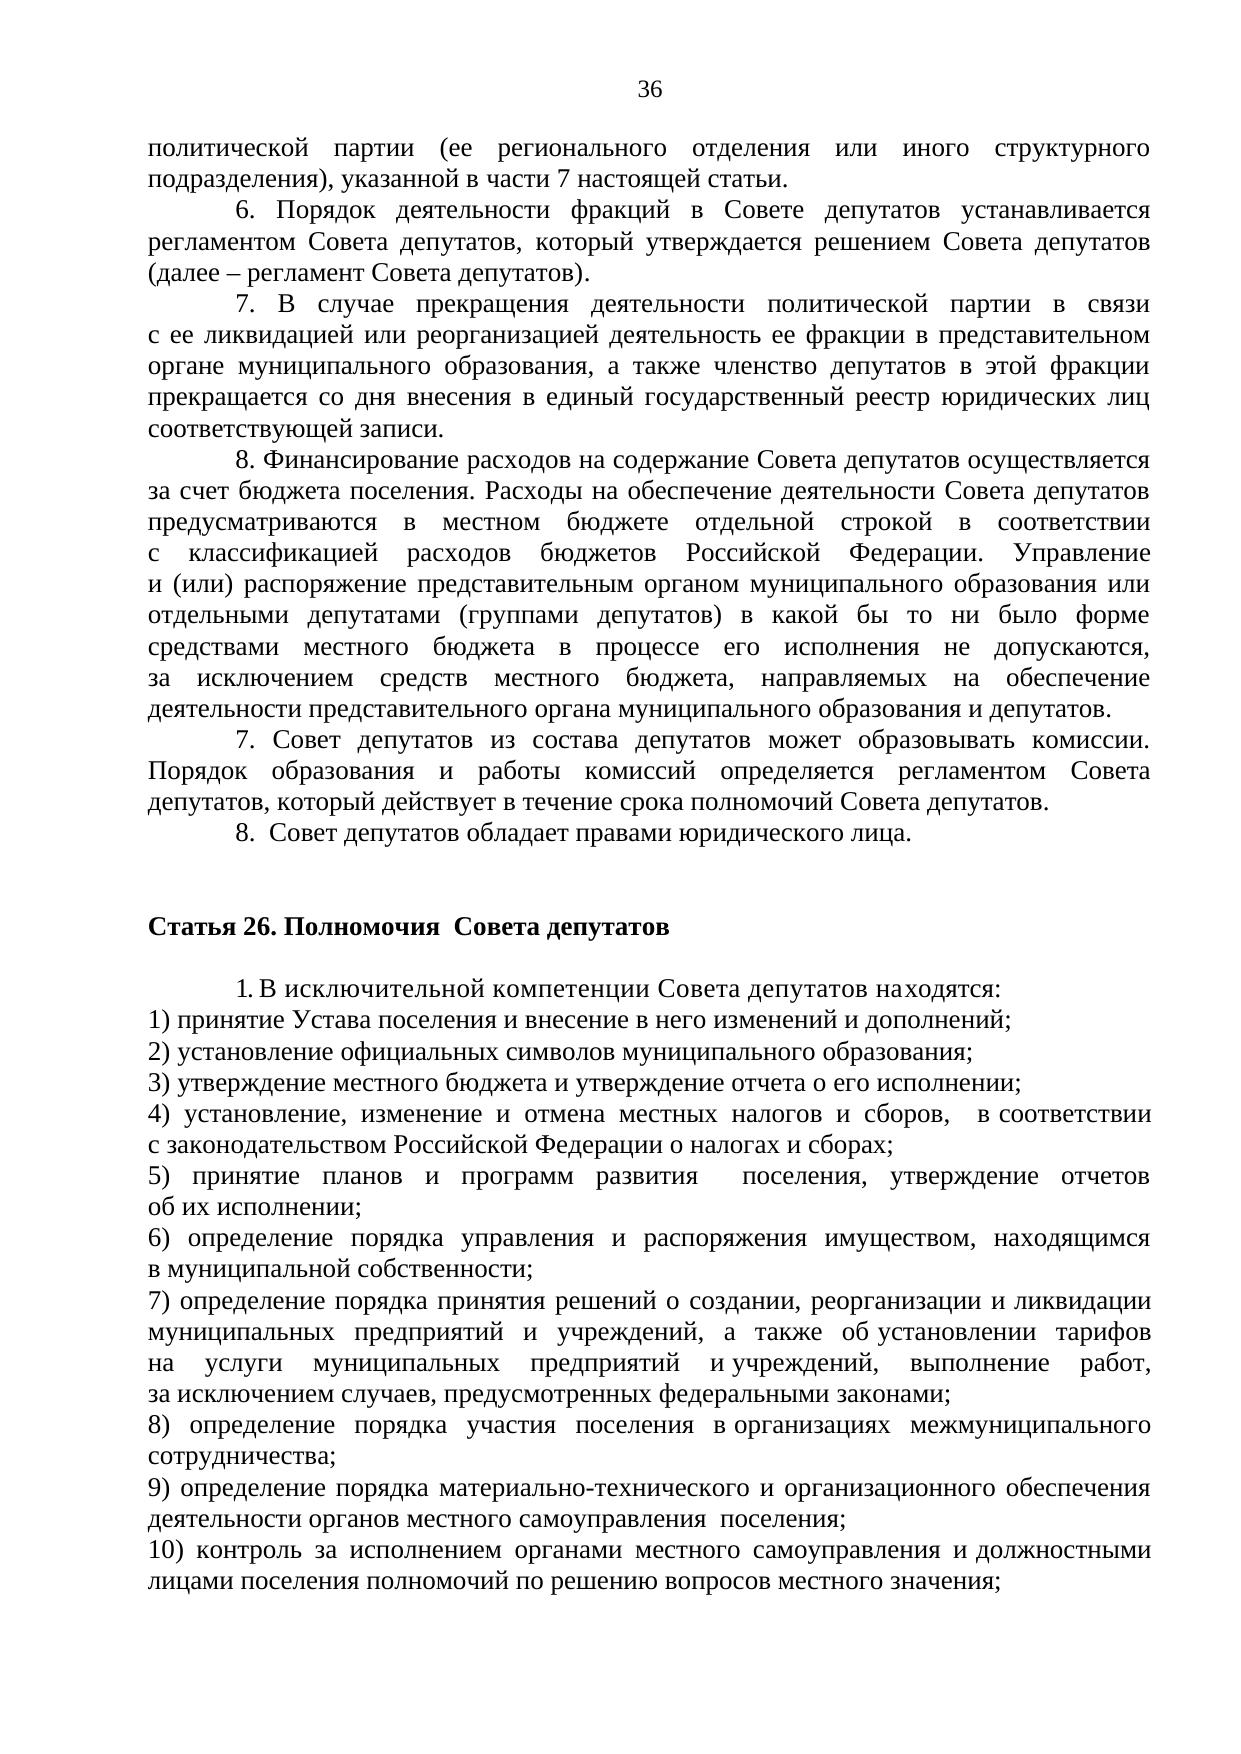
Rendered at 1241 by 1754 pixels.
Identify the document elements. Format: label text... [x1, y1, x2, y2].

list 3) утверждение местного бюджета и утверждение отчета о его исполнении; [148, 1066, 1152, 1097]
subtitle Статья 26. Полномочия Совета депутатов [148, 910, 1152, 941]
list 1) принятие Устава поселения и внесение в него изменений и дополнений; [148, 1003, 1152, 1034]
text 6. Порядок деятельности фракций в Совете депутатов устанавливается регламентом Совета депутатов, который утверждается решением Совета депутатов (далее – регламент Совета депутатов). [148, 194, 1152, 287]
list 8) определение порядка участия поселения в организациях межмуниципального сотрудничества; [148, 1408, 1152, 1471]
list 6) определение порядка управления и распоряжения имуществом, находящимся в муниципальной собственности; [148, 1221, 1152, 1284]
text 8. Совет депутатов обладает правами юридического лица. [148, 817, 1152, 848]
list 7) определение порядка принятия решений о создании, реорганизации и ликвидации муниципальных предприятий и учреждений, а также об установлении тарифов на услуги муниципальных предприятий и учреждений, выполнение работ, за исключением случаев, предусмотренных федеральными законами; [148, 1284, 1152, 1408]
list 4) установление, изменение и отмена местных налогов и сборов, в соответствии с законодательством Российской Федерации о налогах и сборах; [148, 1097, 1152, 1159]
text 7. Совет депутатов из состава депутатов может образовывать комиссии. Порядок образования и работы комиссий определяется регламентом Совета депутатов, который действует в течение срока полномочий Совета депутатов. [148, 723, 1152, 817]
list 9) определение порядка материально-технического и организационного обеспечения деятельности органов местного самоуправления поселения; [148, 1471, 1152, 1533]
list 1. В исключительной компетенции Совета депутатов находятся: [148, 972, 1152, 1003]
text 8. Финансирование расходов на содержание Совета депутатов осуществляется за счет бюджета поселения. Расходы на обеспечение деятельности Совета депутатов предусматриваются в местном бюджете отдельной строкой в соответствии с классификацией расходов бюджетов Российской Федерации. Управление и (или) распоряжение представительным органом муниципального образования или отдельными депутатами (группами депутатов) в какой бы то ни было форме средствами местного бюджета в процессе его исполнения не допускаются, за исключением средств местного бюджета, направляемых на обеспечение деятельности представительного органа муниципального образования и депутатов. [148, 443, 1152, 723]
text 7. В случае прекращения деятельности политической партии в связи с ее ликвидацией или реорганизацией деятельность ее фракции в представительном органе муниципального образования, а также членство депутатов в этой фракции прекращается со дня внесения в единый государственный реестр юридических лиц соответствующей записи. [148, 287, 1152, 443]
list 5) принятие планов и программ развития поселения, утверждение отчетов об их исполнении; [148, 1159, 1152, 1221]
list 2) установление официальных символов муниципального образования; [148, 1034, 1152, 1066]
list 10) контроль за исполнением органами местного самоуправления и должностными лицами поселения полномочий по решению вопросов местного значения; [148, 1533, 1152, 1595]
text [148, 131, 1152, 194]
